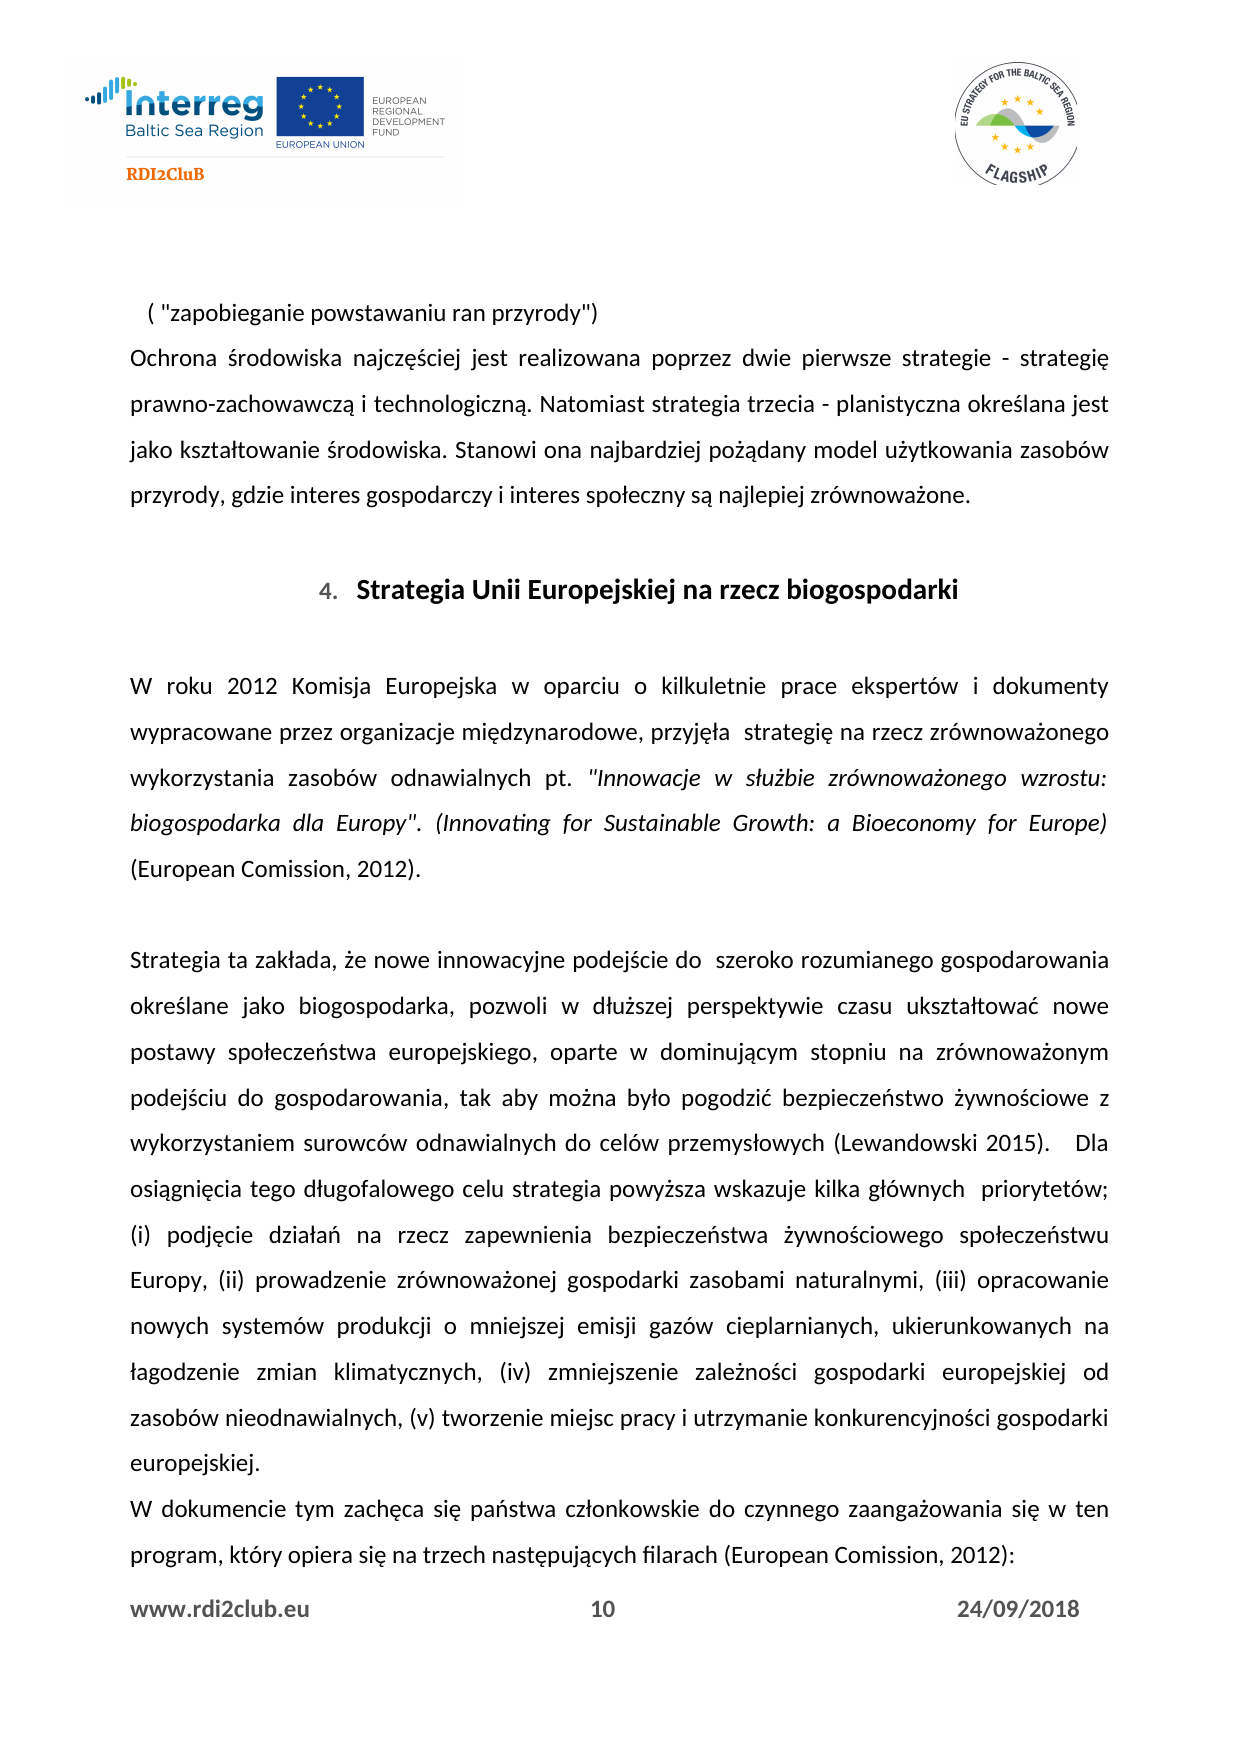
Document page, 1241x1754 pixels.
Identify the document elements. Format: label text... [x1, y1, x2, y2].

picture [66, 59, 463, 204]
text Ochrona środowiska najczęściej jest realizowana poprzez dwie pierwsze strategie - strategię prawno-zachowawczą i technologiczną. Natomiast strategia trzecia - planistyczna określana jest jako kształtowanie środowiska. Stanowi ona najbardziej pożądany model użytkowania zasobów przyrody, gdzie interes gospodarczy i interes społeczny są najlepiej zrównoważone. [130, 342, 1110, 510]
text W dokumencie tym zachęca się państwa członkowskie do czynnego zaangażowania się w ten program, który opiera się na trzech następujących filarach (European Comission, 2012): [130, 1493, 1110, 1569]
text ( "zapobieganie powstawaniu ran przyrody") [130, 297, 1110, 327]
text W roku 2012 Komisja Europejska w oparciu o kilkuletnie prace ekspertów i dokumenty wypracowane przez organizacje międzynarodowe, przyjęła strategię na rzecz zrównoważonego wykorzystania zasobów odnawialnych pt. "Innowacje w służbie zrównoważonego wzrostu: biogospodarka dla Europy". (Innovating for Sustainable Growth: a Bioeconomy for Europe) (European Comission, 2012). [130, 670, 1110, 884]
text Strategia ta zakłada, że nowe innowacyjne podejście do szeroko rozumianego gospodarowania określane jako biogospodarka, pozwoli w dłuższej perspektywie czasu ukształtować nowe postawy społeczeństwa europejskiego, oparte w dominującym stopniu na zrównoważonym podejściu do gospodarowania, tak aby można było pogodzić bezpieczeństwo żywnościowe z wykorzystaniem surowców odnawialnych do celów przemysłowych (Lewandowski 2015). Dla osiągnięcia tego długofalowego celu strategia powyższa wskazuje kilka głównych priorytetów; (i) podjęcie działań na rzecz zapewnienia bezpieczeństwa żywnościowego społeczeństwu Europy, (ii) prowadzenie zrównoważonej gospodarki zasobami naturalnymi, (iii) opracowanie nowych systemów produkcji o mniejszej emisji gazów cieplarnianych, ukierunkowanych na łagodzenie zmian klimatycznych, (iv) zmniejszenie zależności gospodarki europejskiej od zasobów nieodnawialnych, (v) tworzenie miejsc pracy i utrzymanie konkurencyjności gospodarki europejskiej. [130, 944, 1110, 1478]
picture [954, 62, 1077, 185]
list Strategia Unii Europejskiej na rzecz biogospodarki [167, 571, 1110, 607]
